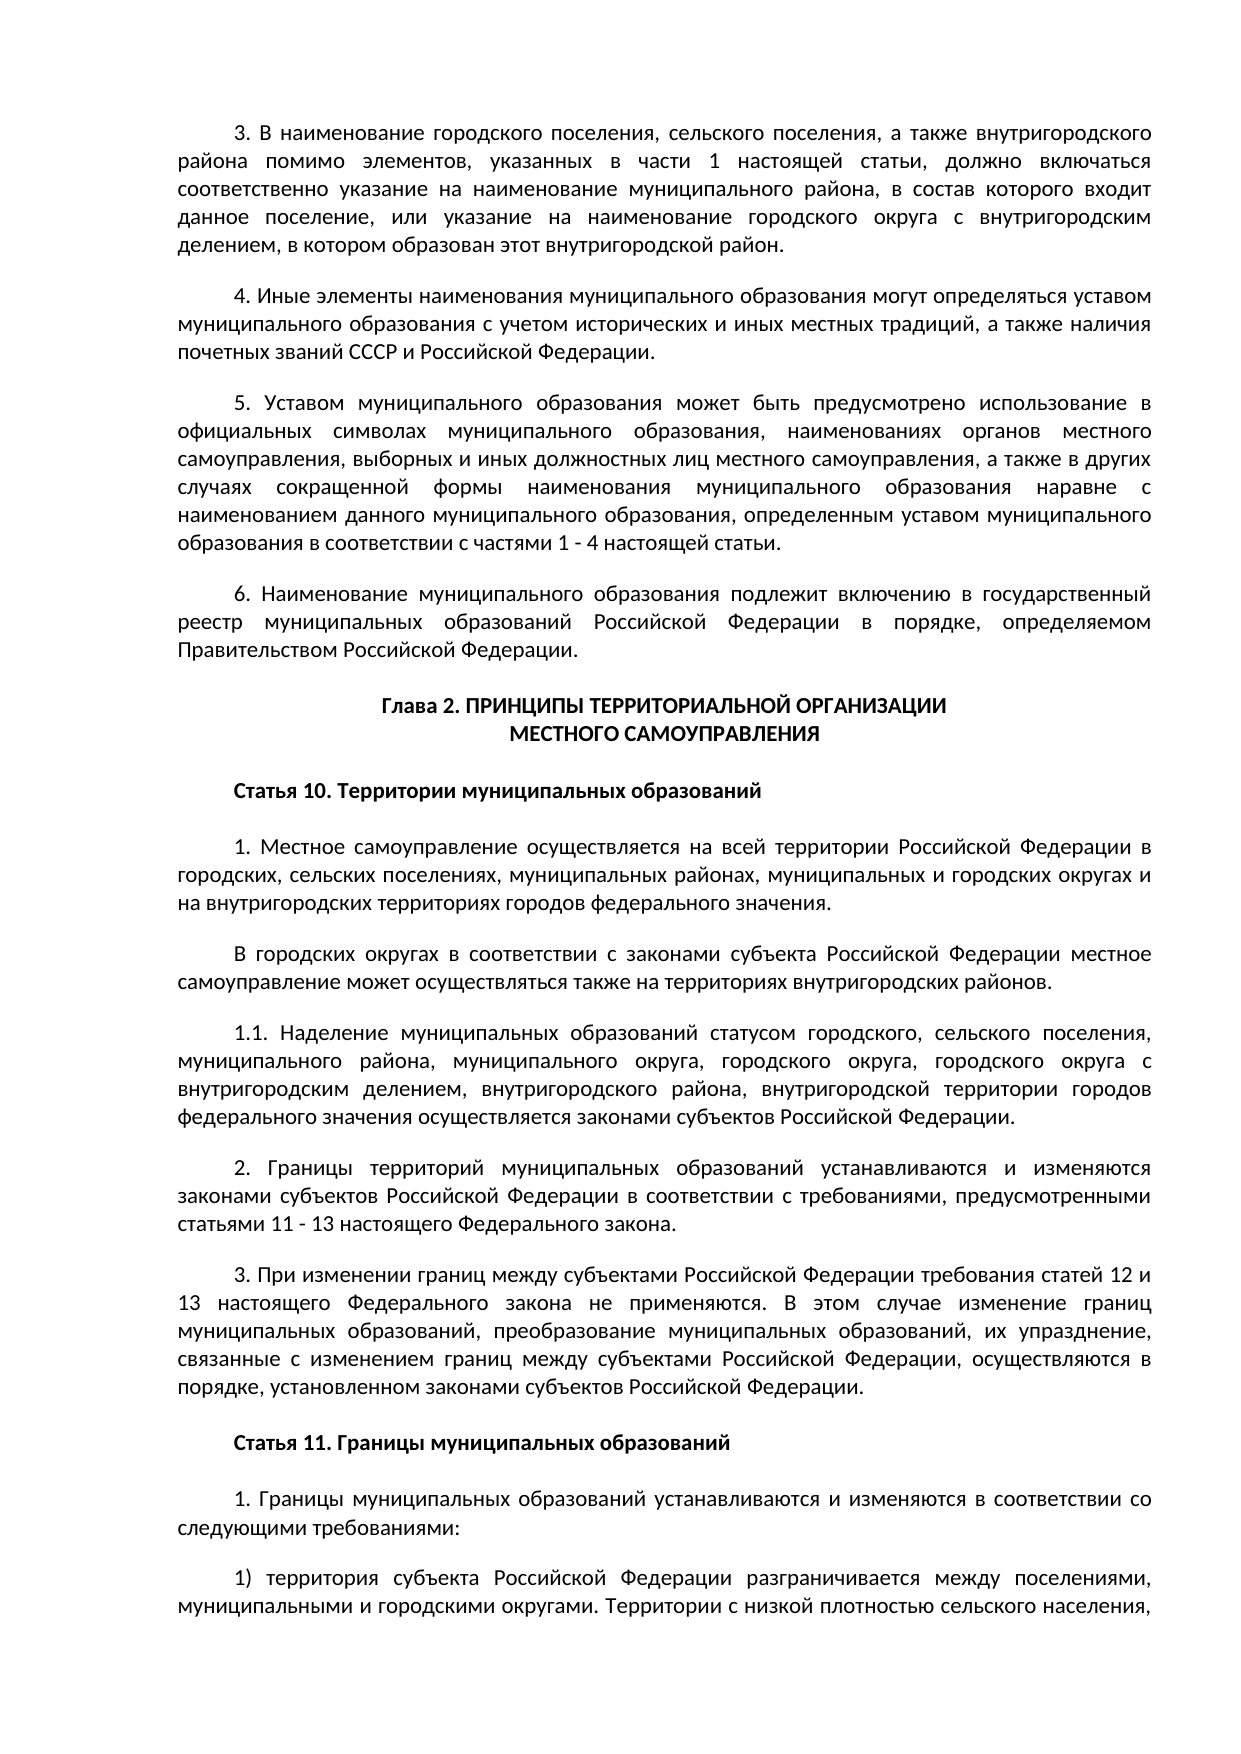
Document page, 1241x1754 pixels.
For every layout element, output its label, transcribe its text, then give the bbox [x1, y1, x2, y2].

text 5. Уставом муниципального образования может быть предусмотрено использование в официальных символах муниципального образования, наименованиях органов местного самоуправления, выборных и иных должностных лиц местного самоуправления, а также в других случаях сокращенной формы наименования муниципального образования наравне с наименованием данного муниципального образования, определенным уставом муниципального образования в соответствии с частями 1 - 4 настоящей статьи. [177, 388, 1152, 556]
text В городских округах в соответствии с законами субъекта Российской Федерации местное самоуправление может осуществляться также на территориях внутригородских районов. [177, 939, 1152, 995]
text МЕСТНОГО САМОУПРАВЛЕНИЯ [177, 719, 1152, 748]
text Статья 11. Границы муниципальных образований [177, 1428, 1152, 1456]
text 4. Иные элементы наименования муниципального образования могут определяться уставом муниципального образования с учетом исторических и иных местных традиций, а также наличия почетных званий СССР и Российской Федерации. [177, 281, 1152, 365]
text Глава 2. ПРИНЦИПЫ ТЕРРИТОРИАЛЬНОЙ ОРГАНИЗАЦИИ [177, 691, 1152, 719]
text 6. Наименование муниципального образования подлежит включению в государственный реестр муниципальных образований Российской Федерации в порядке, определяемом Правительством Российской Федерации. [177, 579, 1152, 663]
text 1. Местное самоуправление осуществляется на всей территории Российской Федерации в городских, сельских поселениях, муниципальных районах, муниципальных и городских округах и на внутригородских территориях городов федерального значения. [177, 832, 1152, 916]
text 3. В наименование городского поселения, сельского поселения, а также внутригородского района помимо элементов, указанных в части 1 настоящей статьи, должно включаться соответственно указание на наименование муниципального района, в состав которого входит данное поселение, или указание на наименование городского округа с внутригородским делением, в котором образован этот внутригородской район. [177, 118, 1152, 258]
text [177, 1563, 1152, 1619]
text 1.1. Наделение муниципальных образований статусом городского, сельского поселения, муниципального района, муниципального округа, городского округа, городского округа с внутригородским делением, внутригородского района, внутригородской территории городов федерального значения осуществляется законами субъектов Российской Федерации. [177, 1018, 1152, 1130]
text 1. Границы муниципальных образований устанавливаются и изменяются в соответствии со следующими требованиями: [177, 1484, 1152, 1541]
text 3. При изменении границ между субъектами Российской Федерации требования статей 12 и 13 настоящего Федерального закона не применяются. В этом случае изменение границ муниципальных образований, преобразование муниципальных образований, их упразднение, связанные с изменением границ между субъектами Российской Федерации, осуществляются в порядке, установленном законами субъектов Российской Федерации. [177, 1260, 1152, 1400]
text 2. Границы территорий муниципальных образований устанавливаются и изменяются законами субъектов Российской Федерации в соответствии с требованиями, предусмотренными статьями 11 - 13 настоящего Федерального закона. [177, 1153, 1152, 1237]
text Статья 10. Территории муниципальных образований [177, 776, 1152, 804]
